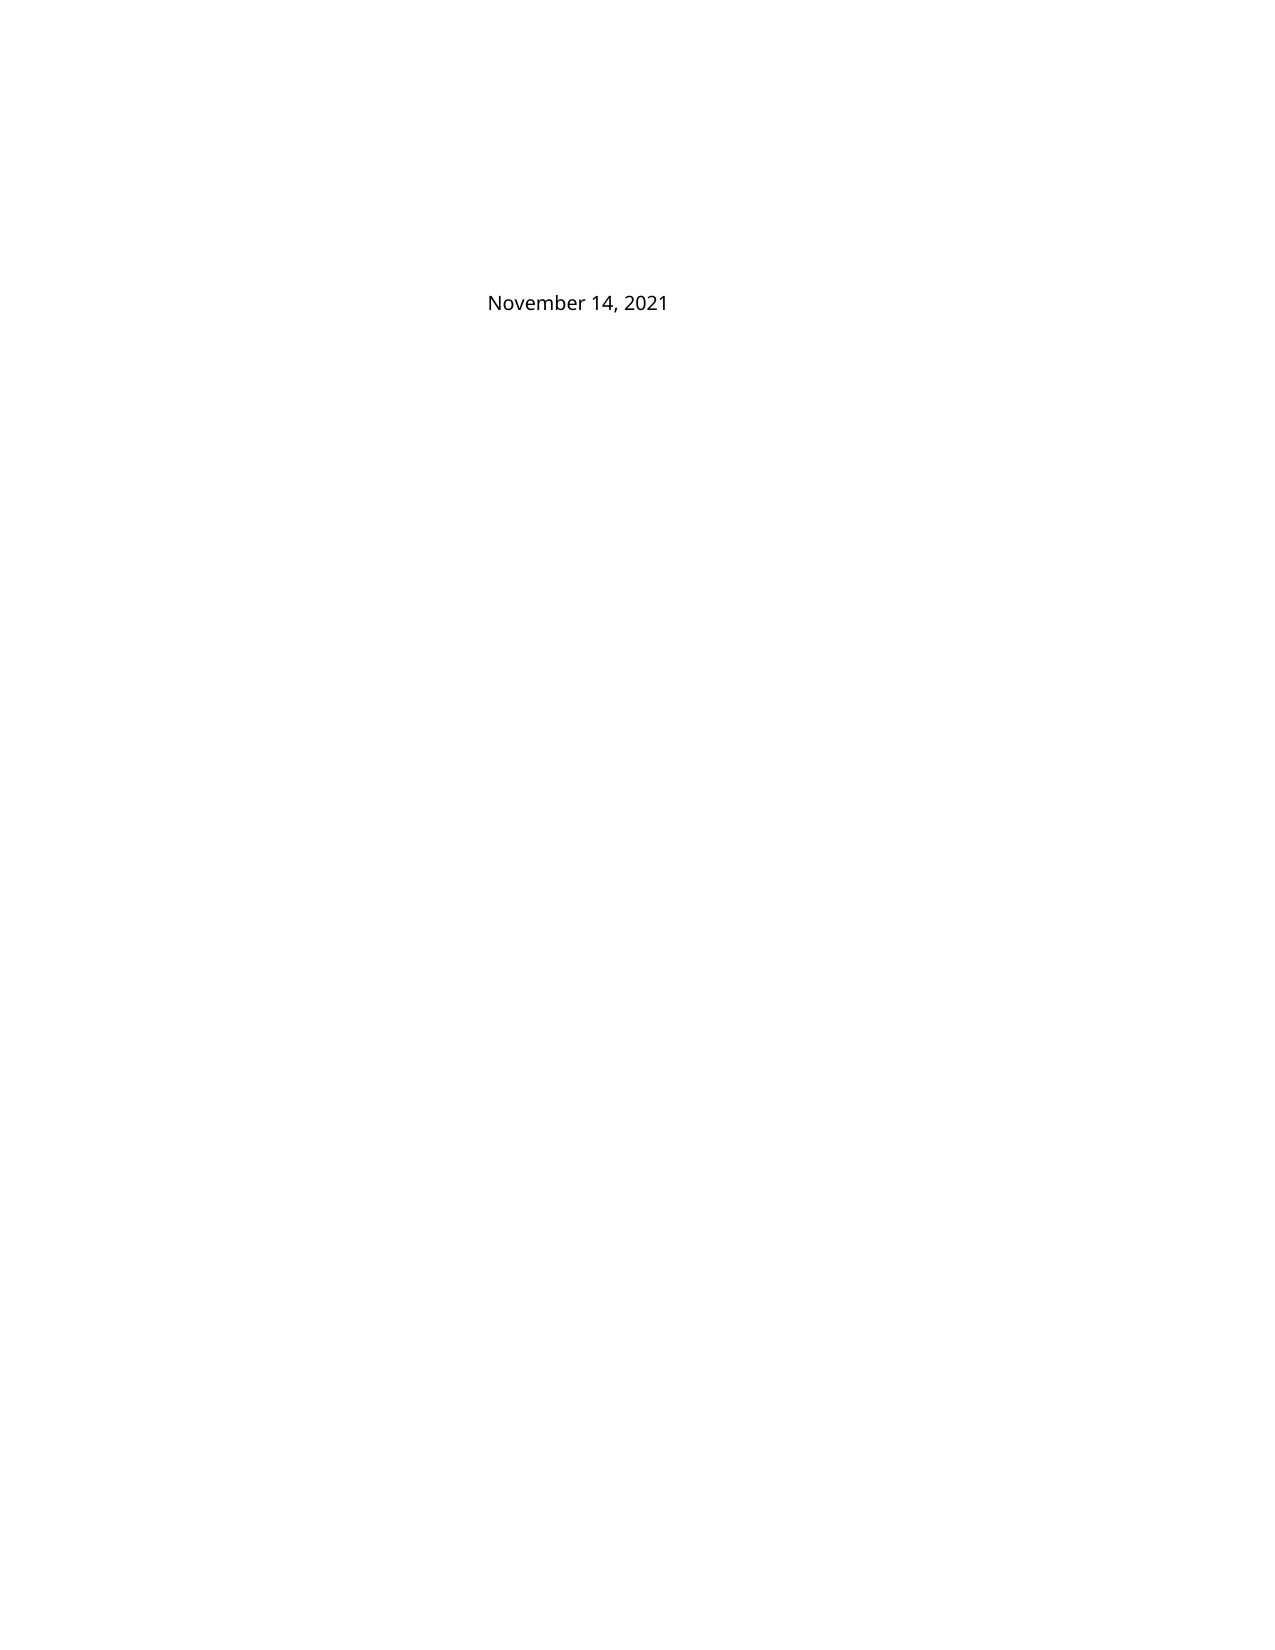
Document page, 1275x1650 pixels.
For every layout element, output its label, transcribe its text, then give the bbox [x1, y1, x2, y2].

text November 14, 2021 [487, 289, 1162, 317]
